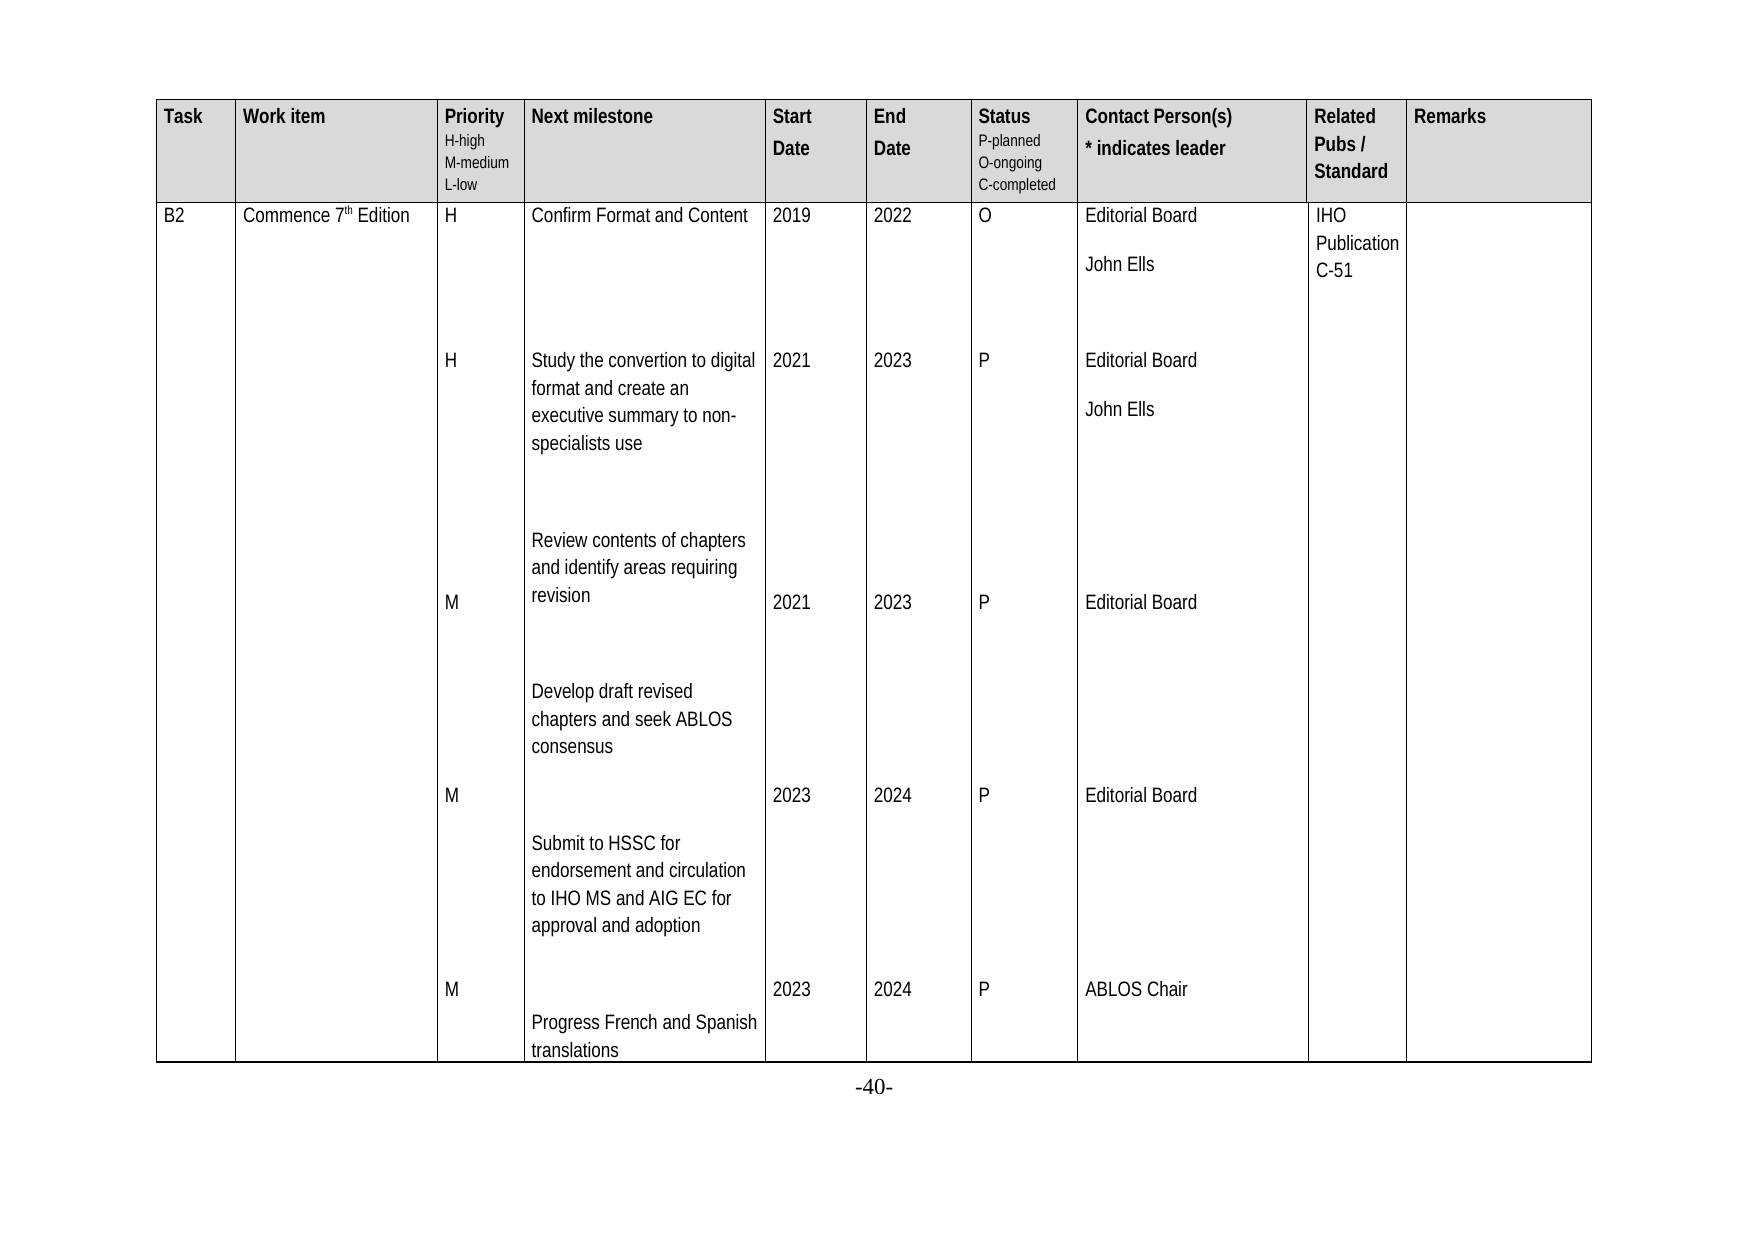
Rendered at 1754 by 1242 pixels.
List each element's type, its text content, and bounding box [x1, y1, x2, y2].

table_cell IHO Publication C-51 IHO Res. 2/2007, as amended [1309, 203, 1406, 1061]
table_cell 2022 2023 2023 2024 2024 2024 [867, 203, 971, 1061]
table_cell 2019 2021 2021 2023 2023 2023 [766, 203, 866, 1061]
table_cell Commence 7th Edition [236, 203, 437, 1061]
table_cell [1407, 203, 1591, 1061]
table_header End Date [867, 100, 971, 202]
table_cell H H M M M M [438, 203, 524, 1061]
table_header Start Date [766, 100, 866, 202]
table_header Work item [236, 100, 437, 202]
table_cell B2 [157, 203, 235, 1061]
table_header Status P-planned O-ongoing C-completed [972, 100, 1077, 202]
table_header Task [157, 100, 235, 202]
table_header Priority H-high M-medium L-low [438, 100, 524, 202]
table_header Next milestone [525, 100, 765, 202]
table_header Contact Person(s) * indicates leader [1078, 100, 1306, 202]
table_cell O P P P P P [972, 203, 1077, 1061]
table_header Remarks [1407, 100, 1591, 202]
table_header Related Pubs / Standard [1307, 100, 1406, 202]
